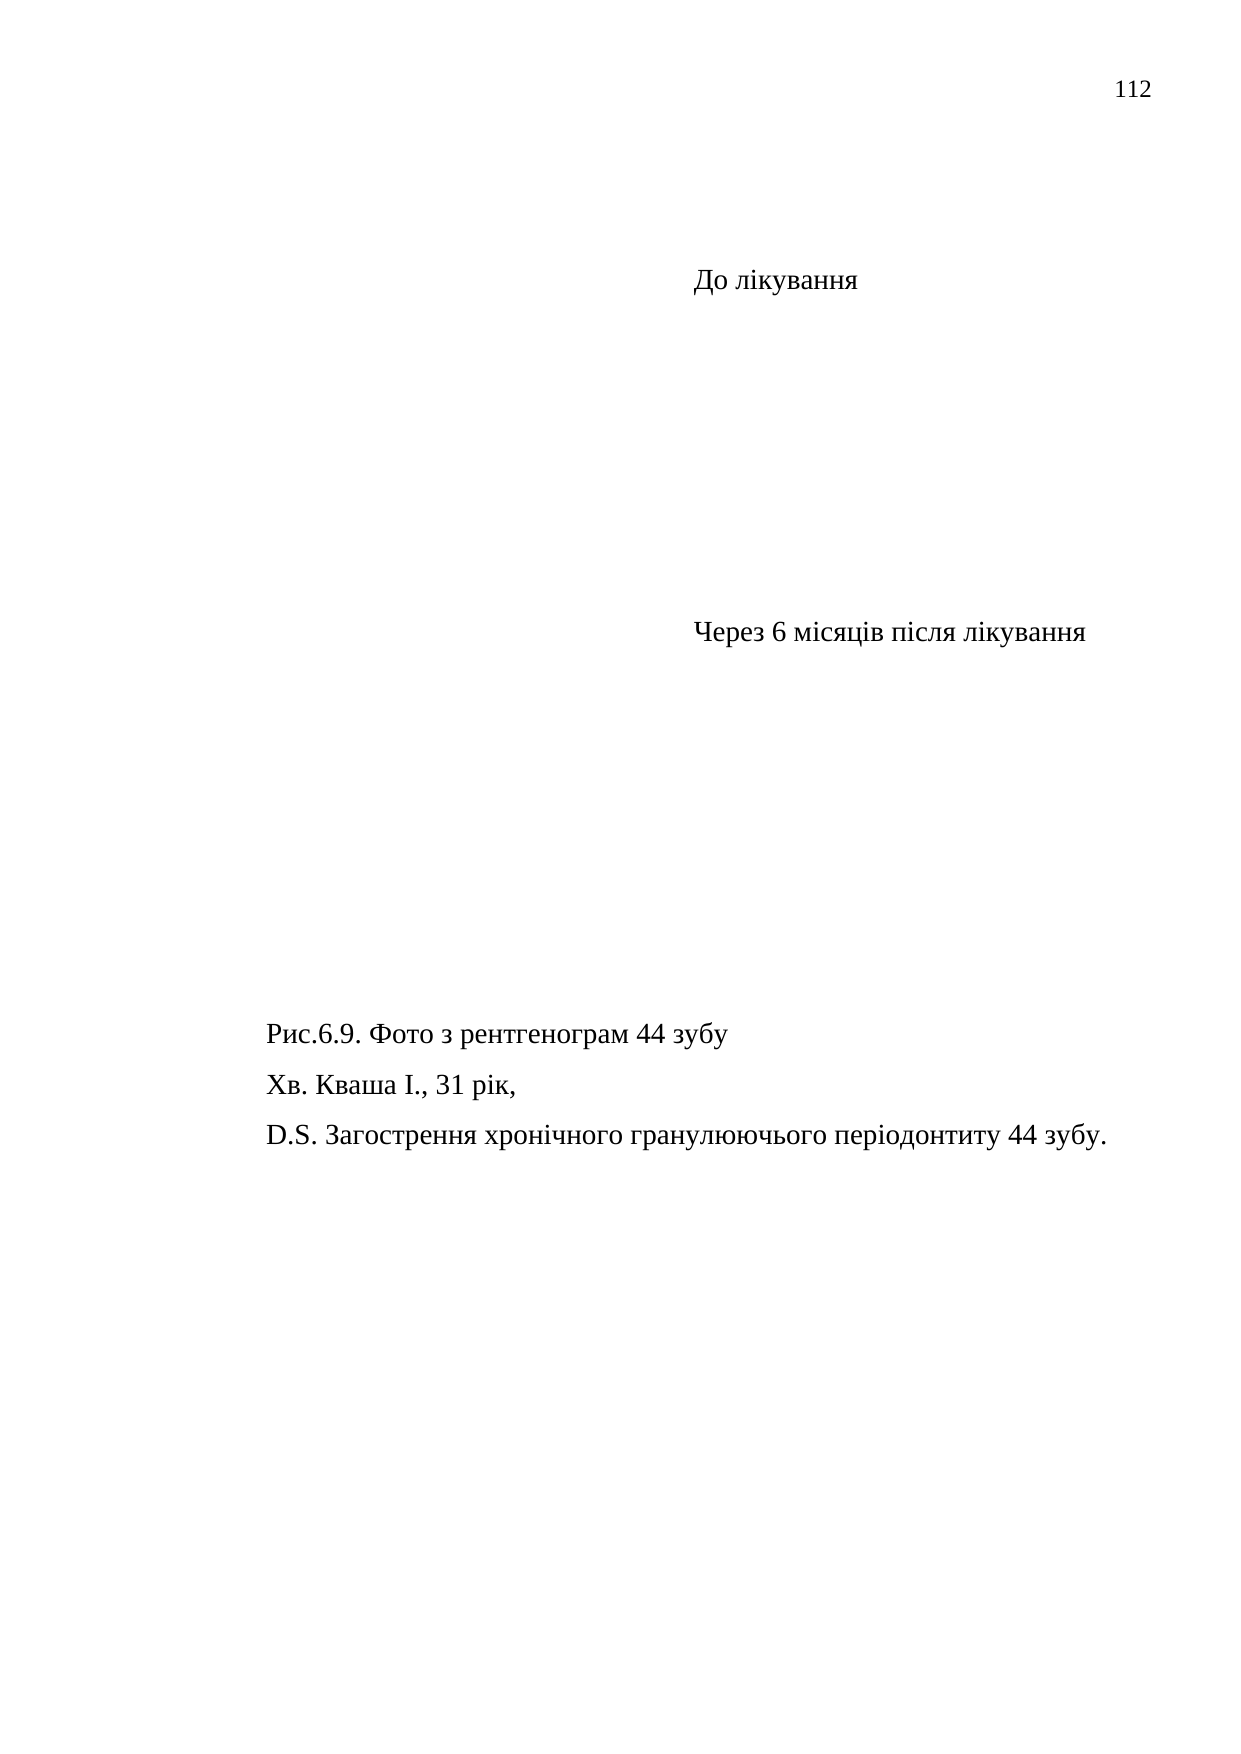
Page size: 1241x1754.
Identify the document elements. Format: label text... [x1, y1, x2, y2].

text D.S. Загострення хронічного гранулюючього періодонтиту 44 зубу. [177, 1117, 1152, 1151]
text Рис.6.9. Фото з рентгенограм 44 зубу [177, 1017, 1152, 1050]
text Хв. Кваша І., 31 рік, [177, 1067, 1152, 1100]
subtitle Через 6 місяців після лікування [693, 614, 1152, 648]
subtitle До лікування [693, 262, 1152, 295]
